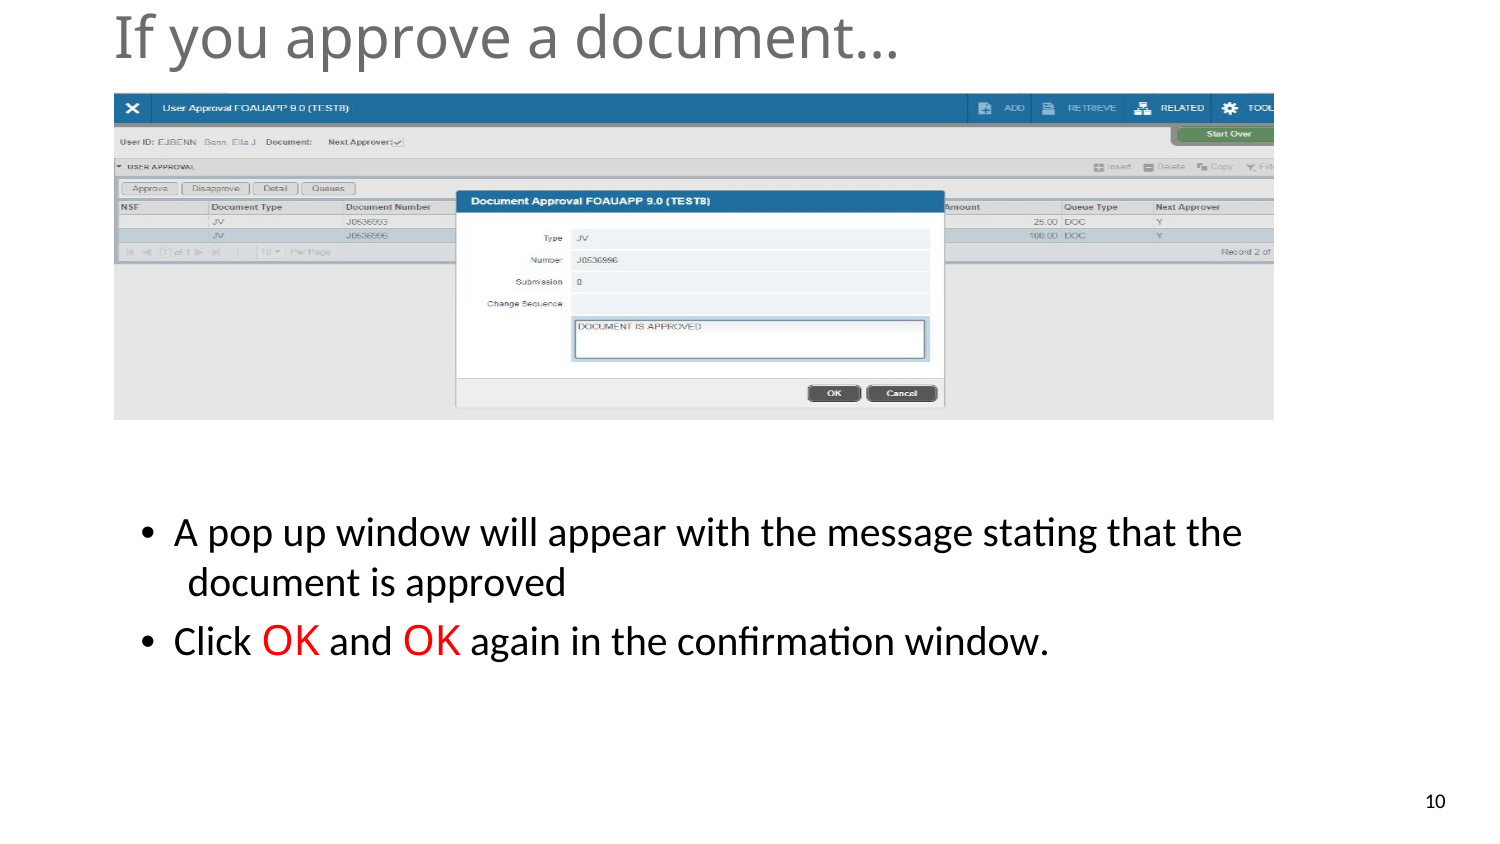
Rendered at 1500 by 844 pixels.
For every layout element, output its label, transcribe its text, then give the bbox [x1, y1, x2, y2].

text If you approve a document… [114, 5, 1466, 72]
text • Click OK and OK again in the confirmation window. [140, 617, 1466, 665]
text 10 [1424, 789, 1456, 814]
text • A pop up window will appear with the message stating that the document is approved [140, 507, 1290, 607]
picture [114, 92, 1274, 420]
